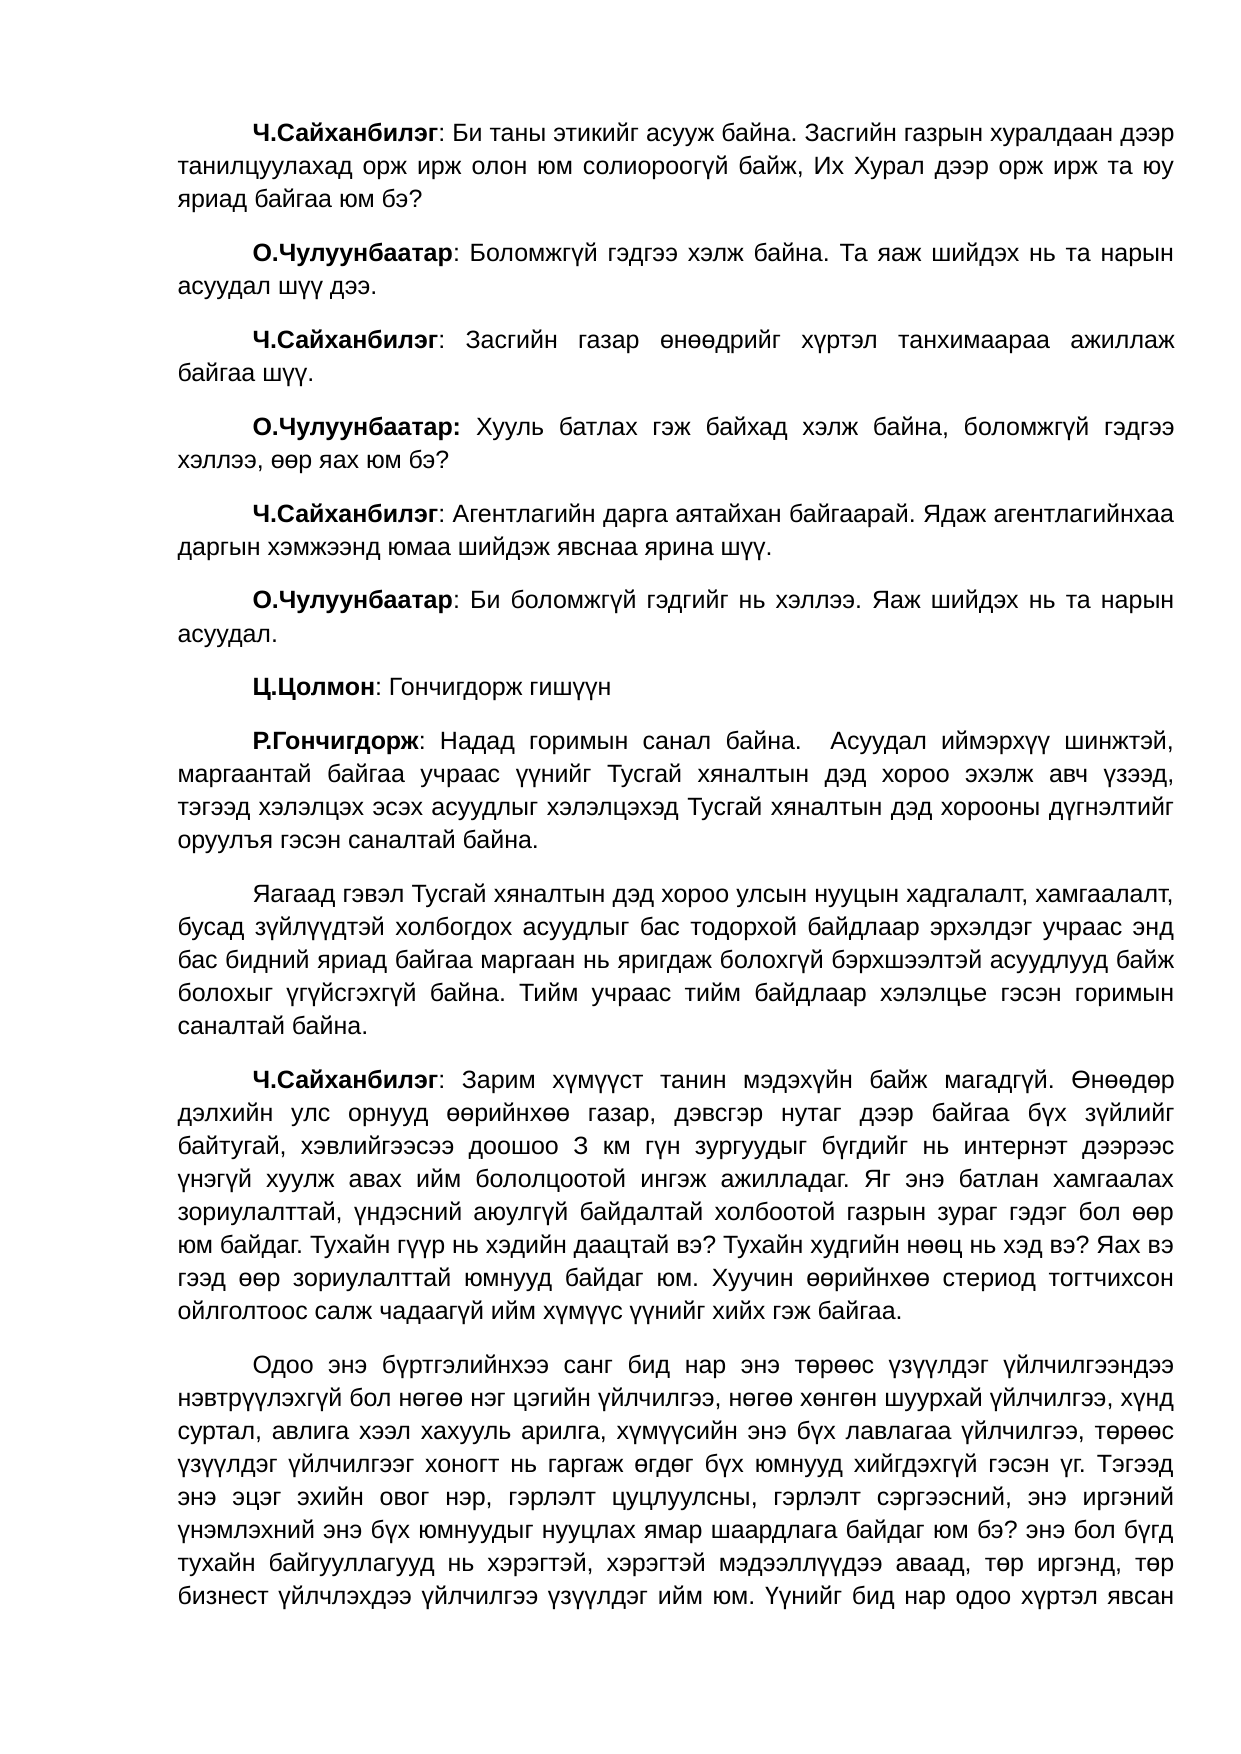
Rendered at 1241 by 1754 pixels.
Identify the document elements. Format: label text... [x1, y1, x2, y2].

text Ч.Сайханбилэг: Зарим хүмүүст танин мэдэхүйн байж магадгүй. Өнөөдөр дэлхийн улс орнууд өөрийнхөө газар, дэвсгэр нутаг дээр байгаа бүх зүйлийг байтугай, хэвлийгээсээ доошоо З км гүн зургуудыг бүгдийг нь интернэт дээрээс үнэгүй хуулж авах ийм бололцоотой ингэж ажилладаг. Яг энэ батлан хамгаалах зориулалттай, үндэсний аюулгүй байдалтай холбоотой газрын зураг гэдэг бол өөр юм байдаг. Тухайн гүүр нь хэдийн даацтай вэ? Тухайн худгийн нөөц нь хэд вэ? Яах вэ гээд өөр зориулалттай юмнууд байдаг юм. Хуучин өөрийнхөө стериод тогтчихсон ойлголтоос салж чадаагүй ийм хүмүүс үүнийг хийх гэж байгаа. [177, 1065, 1175, 1325]
text Ц.Цолмон: Гончигдорж гишүүн [177, 672, 1175, 701]
text О.Чулуунбаатар: Хууль батлах гэж байхад хэлж байна, боломжгүй гэдгээ хэллээ, өөр яах юм бэ? [177, 412, 1175, 473]
text Яагаад гэвэл Тусгай хяналтын дэд хороо улсын нууцын хадгалалт, хамгаалалт, бусад зүйлүүдтэй холбогдох асуудлыг бас тодорхой байдлаар эрхэлдэг учраас энд бас бидний яриад байгаа маргаан нь яригдаж болохгүй бэрхшээлтэй асуудлууд байж болохыг үгүйсгэхгүй байна. Тийм учраас тийм байдлаар хэлэлцье гэсэн горимын саналтай байна. [177, 879, 1175, 1040]
text Ч.Сайханбилэг: Засгийн газар өнөөдрийг хүртэл танхимаараа ажиллаж байгаа шүү. [177, 325, 1175, 387]
text О.Чулуунбаатар: Би боломжгүй гэдгийг нь хэллээ. Яаж шийдэх нь та нарын асуудал. [177, 586, 1175, 647]
text Ч.Сайханбилэг: Агентлагийн дарга аятайхан байгаарай. Ядаж агентлагийнхаа даргын хэмжээнд юмаа шийдэж явснаа ярина шүү. [177, 499, 1175, 560]
text Ч.Сайханбилэг: Би таны этикийг асууж байна. Засгийн газрын хуралдаан дээр танилцуулахад орж ирж олон юм солиороогүй байж, Их Хурал дээр орж ирж та юу яриад байгаа юм бэ? [177, 118, 1175, 213]
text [177, 1350, 1175, 1610]
text Р.Гончигдорж: Надад горимын санал байна. Асуудал иймэрхүү шинжтэй, маргаантай байгаа учраас үүнийг Тусгай хяналтын дэд хороо эхэлж авч үзээд, тэгээд хэлэлцэх эсэх асуудлыг хэлэлцэхэд Тусгай хяналтын дэд хорооны дүгнэлтийг оруулъя гэсэн саналтай байна. [177, 726, 1175, 854]
text О.Чулуунбаатар: Боломжгүй гэдгээ хэлж байна. Та яаж шийдэх нь та нарын асуудал шүү дээ. [177, 238, 1175, 300]
